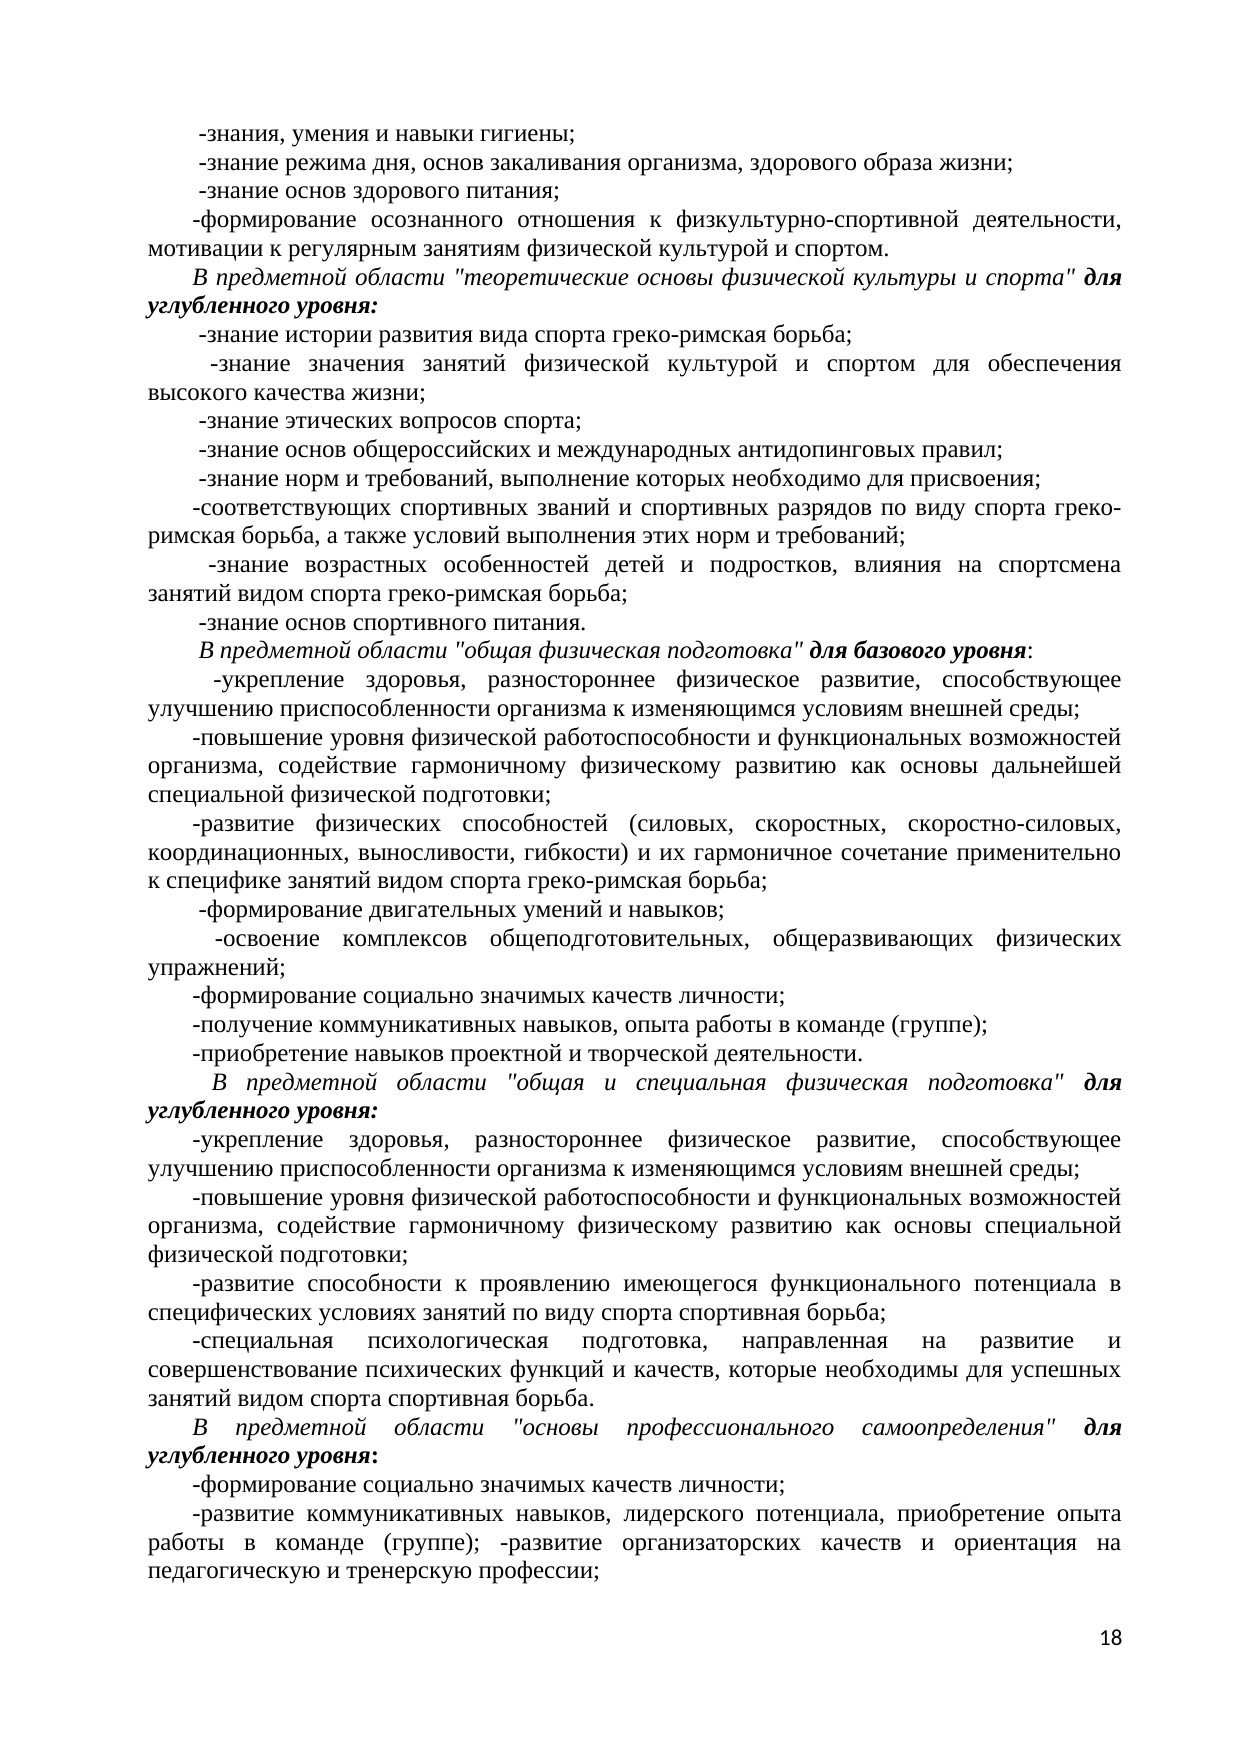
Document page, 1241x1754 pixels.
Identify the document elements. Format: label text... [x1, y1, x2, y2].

text -развитие физических способностей (силовых, скоростных, скоростно-силовых, координационных, выносливости, гибкости) и их гармоничное сочетание применительно к специфике занятий видом спорта греко-римская борьба; [148, 808, 1122, 894]
text -освоение комплексов общеподготовительных, общеразвивающих физических упражнений; [148, 923, 1122, 981]
text В предметной области "основы профессионального самоопределения" для углубленного уровня: [148, 1412, 1122, 1469]
text -знание возрастных особенностей детей и подростков, влияния на спортсмена занятий видом спорта греко-римская борьба; [148, 549, 1122, 607]
text В предметной области "общая физическая подготовка" для базового уровня: [148, 636, 1122, 664]
text -укрепление здоровья, разностороннее физическое развитие, способствующее улучшению приспособленности организма к изменяющимся условиям внешней среды; [148, 1124, 1122, 1182]
text -знание значения занятий физической культурой и спортом для обеспечения высокого качества жизни; [148, 348, 1122, 406]
text -развитие коммуникативных навыков, лидерского потенциала, приобретение опыта работы в команде (группе); -развитие организаторских качеств и ориентация на педагогическую и тренерскую профессии; [148, 1498, 1122, 1584]
text -формирование социально значимых качеств личности; [148, 1469, 1122, 1498]
text -знание основ здорового питания; [148, 176, 1122, 204]
text -знания, умения и навыки гигиены; [148, 118, 1122, 147]
text -формирование двигательных умений и навыков; [148, 894, 1122, 923]
text В предметной области "теоретические основы физической культуры и спорта" для углубленного уровня: [148, 262, 1122, 319]
text -формирование осознанного отношения к физкультурно-спортивной деятельности, мотивации к регулярным занятиям физической культурой и спортом. [148, 204, 1122, 262]
text -приобретение навыков проектной и творческой деятельности. [148, 1038, 1122, 1067]
text -знание основ спортивного питания. [148, 607, 1122, 636]
text -знание истории развития вида спорта греко-римская борьба; [148, 319, 1122, 348]
text -знание этических вопросов спорта; [148, 406, 1122, 434]
text -развитие способности к проявлению имеющегося функционального потенциала в специфических условиях занятий по виду спорта спортивная борьба; [148, 1268, 1122, 1326]
text -специальная психологическая подготовка, направленная на развитие и совершенствование психических функций и качеств, которые необходимы для успешных занятий видом спорта спортивная борьба. [148, 1326, 1122, 1412]
text -знание режима дня, основ закаливания организма, здорового образа жизни; [148, 147, 1122, 176]
text -получение коммуникативных навыков, опыта работы в команде (группе); [148, 1009, 1122, 1038]
text -знание основ общероссийских и международных антидопинговых правил; [148, 434, 1122, 463]
text В предметной области "общая и специальная физическая подготовка" для углубленного уровня: [148, 1067, 1122, 1124]
text -формирование социально значимых качеств личности; [148, 981, 1122, 1009]
text -соответствующих спортивных званий и спортивных разрядов по виду спорта греко-римская борьба, а также условий выполнения этих норм и требований; [148, 492, 1122, 549]
text -знание норм и требований, выполнение которых необходимо для присвоения; [148, 463, 1122, 492]
text -повышение уровня физической работоспособности и функциональных возможностей организма, содействие гармоничному физическому развитию как основы специальной физической подготовки; [148, 1182, 1122, 1268]
text -повышение уровня физической работоспособности и функциональных возможностей организма, содействие гармоничному физическому развитию как основы дальнейшей специальной физической подготовки; [148, 722, 1122, 808]
text -укрепление здоровья, разностороннее физическое развитие, способствующее улучшению приспособленности организма к изменяющимся условиям внешней среды; [148, 664, 1122, 722]
